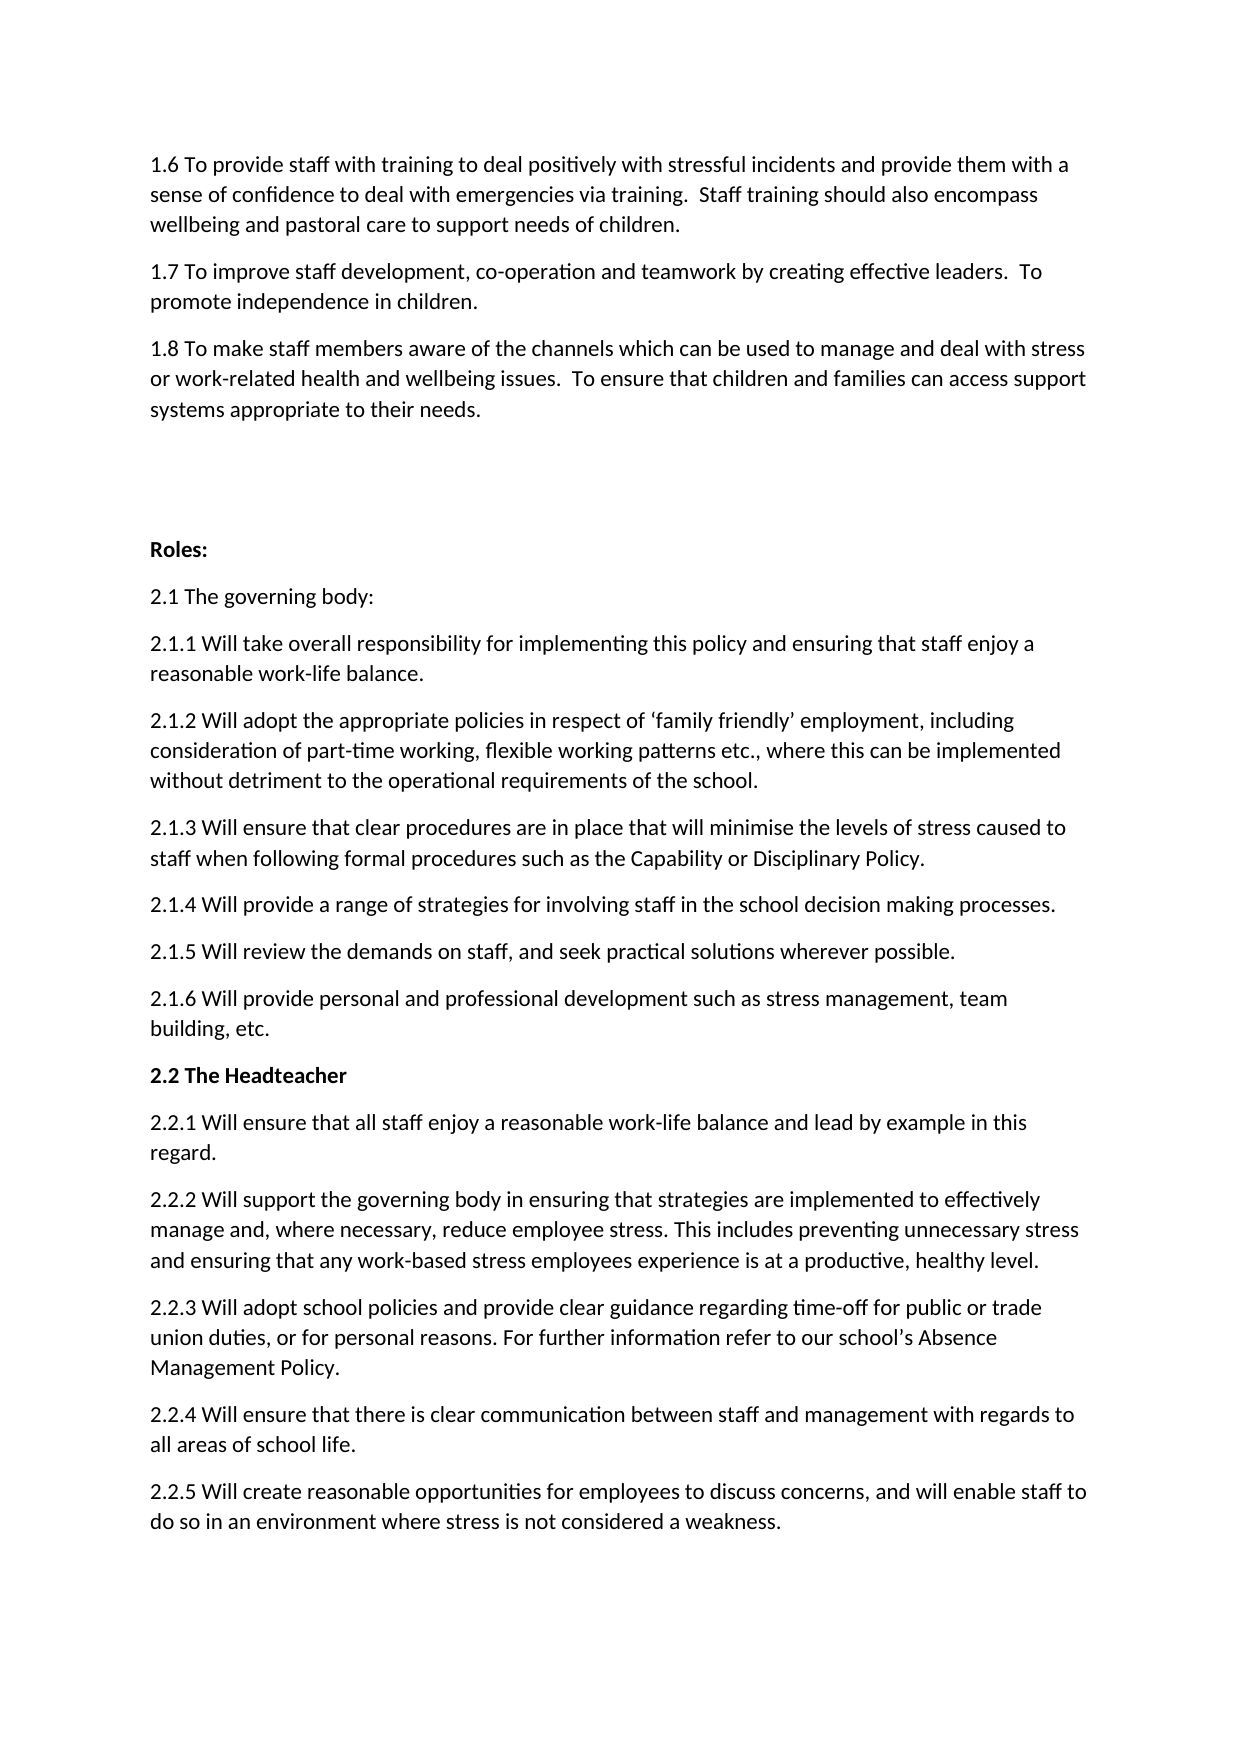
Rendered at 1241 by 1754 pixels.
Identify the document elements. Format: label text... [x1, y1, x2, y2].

text 2.1.6 Will provide personal and professional development such as stress management, team building, etc. [150, 984, 1090, 1043]
text 1.7 To improve staff development, co-operation and teamwork by creating effective leaders. To promote independence in children. [150, 257, 1090, 316]
text 2.1.3 Will ensure that clear procedures are in place that will minimise the levels of stress caused to staff when following formal procedures such as the Capability or Disciplinary Policy. [150, 813, 1090, 872]
text 2.1.1 Will take overall responsibility for implementing this policy and ensuring that staff enjoy a reasonable work-life balance. [150, 629, 1090, 687]
text Roles: [150, 535, 1090, 563]
text 2.2.1 Will ensure that all staff enjoy a reasonable work-life balance and lead by example in this regard. [150, 1108, 1090, 1167]
text 2.2.5 Will create reasonable opportunities for employees to discuss concerns, and will enable staff to do so in an environment where stress is not considered a weakness. [150, 1477, 1090, 1535]
text 2.1.5 Will review the demands on staff, and seek practical solutions wherever possible. [150, 937, 1090, 966]
text 2.2.2 Will support the governing body in ensuring that strategies are implemented to effectively manage and, where necessary, reduce employee stress. This includes preventing unnecessary stress and ensuring that any work-based stress employees experience is at a productive, healthy level. [150, 1185, 1090, 1274]
text 1.6 To provide staff with training to deal positively with stressful incidents and provide them with a sense of confidence to deal with emergencies via training. Staff training should also encompass wellbeing and pastoral care to support needs of children. [150, 150, 1090, 238]
text 2.2.3 Will adopt school policies and provide clear guidance regarding time-off for public or trade union duties, or for personal reasons. For further information refer to our school’s Absence Management Policy. [150, 1293, 1090, 1381]
text 2.1 The governing body: [150, 582, 1090, 610]
text 2.1.2 Will adopt the appropriate policies in respect of ‘family friendly’ employment, including consideration of part-time working, flexible working patterns etc., where this can be implemented without detriment to the operational requirements of the school. [150, 706, 1090, 795]
text 2.2.4 Will ensure that there is clear communication between staff and management with regards to all areas of school life. [150, 1400, 1090, 1458]
text 2.2 The Headteacher [150, 1061, 1090, 1089]
text 2.1.4 Will provide a range of strategies for involving staff in the school decision making processes. [150, 891, 1090, 919]
text 1.8 To make staff members aware of the channels which can be used to manage and deal with stress or work-related health and wellbeing issues. To ensure that children and families can access support systems appropriate to their needs. [150, 334, 1090, 423]
